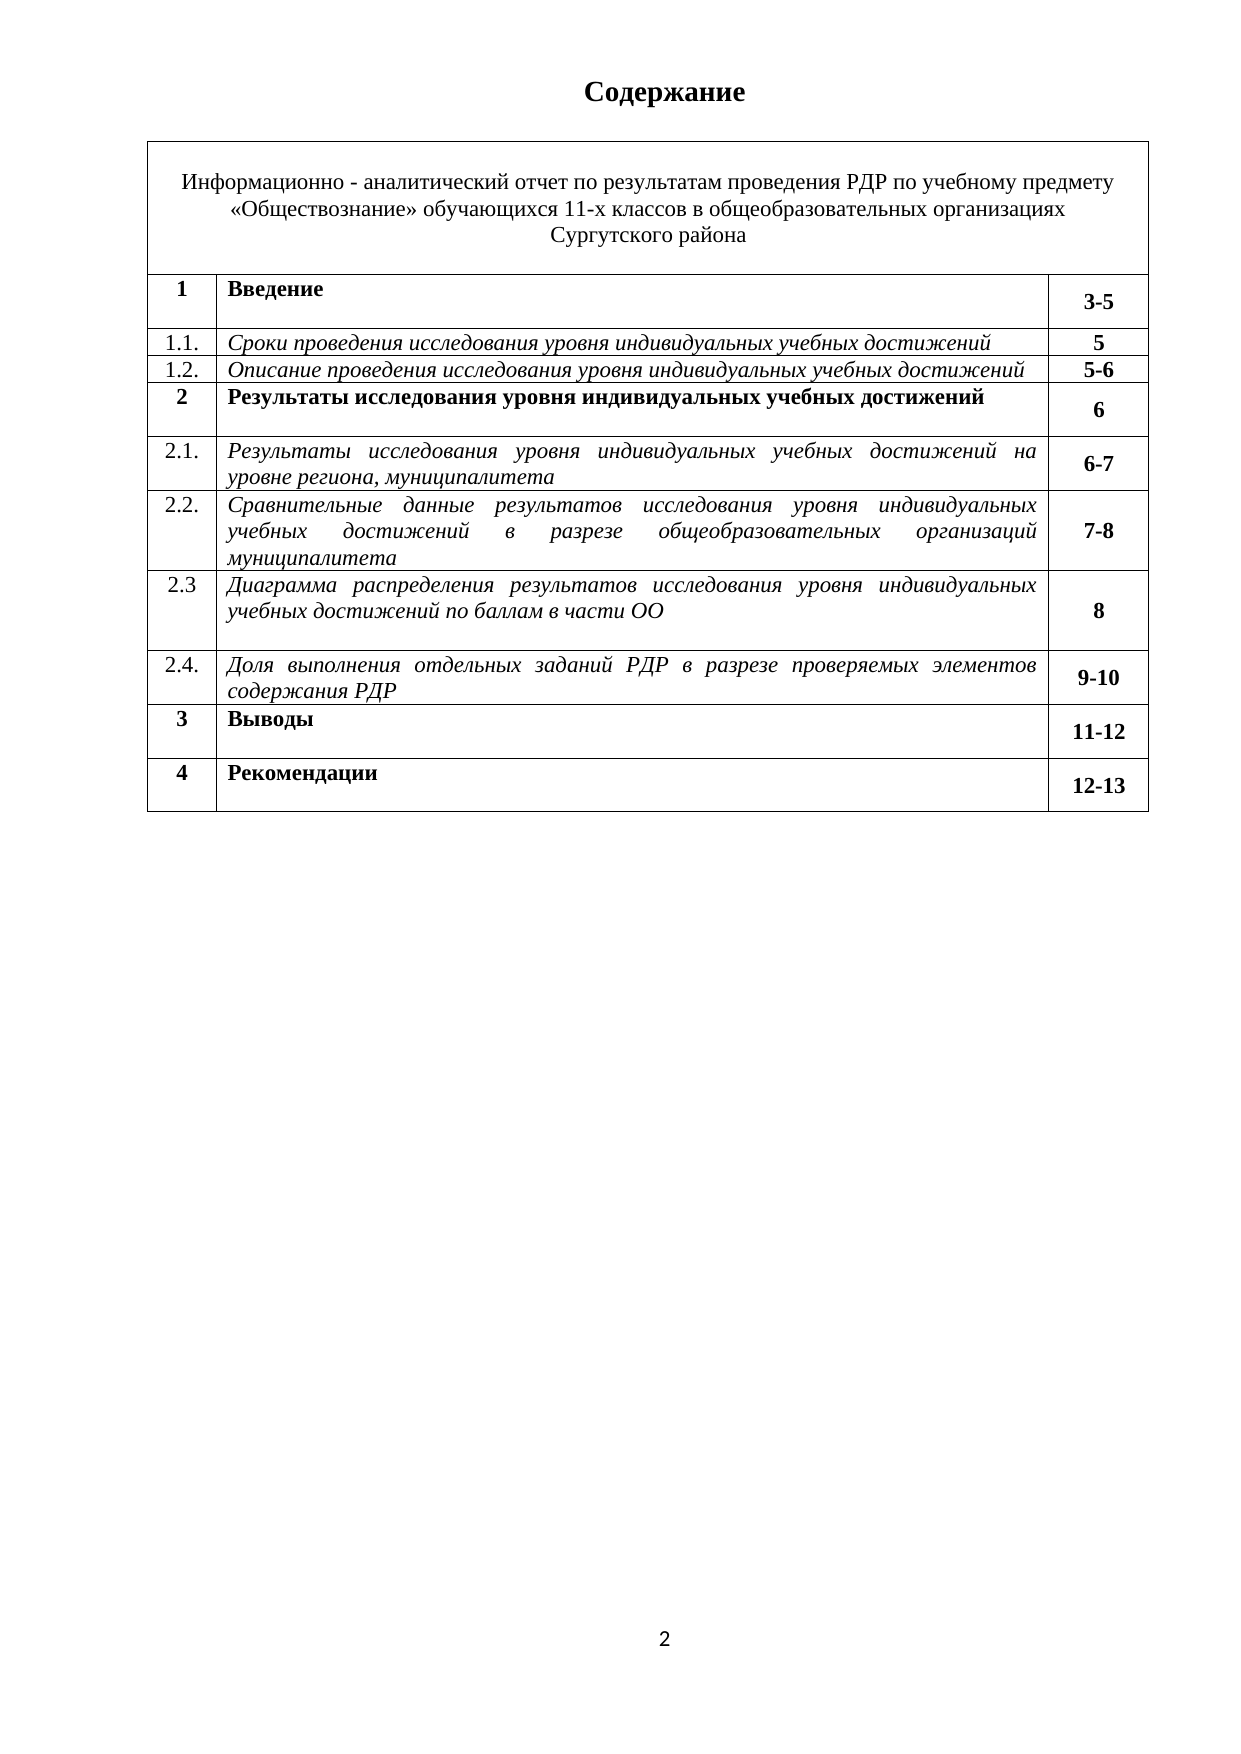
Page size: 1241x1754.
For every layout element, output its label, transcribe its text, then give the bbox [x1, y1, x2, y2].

table_cell Результаты исследования уровня индивидуальных учебных достижений [217, 383, 1048, 436]
table_cell 2.3 [148, 571, 216, 650]
table_cell Введение [217, 275, 1048, 327]
table_cell 3-5 [1049, 275, 1148, 327]
table_cell 3 [148, 705, 216, 757]
table_cell 1.2. [148, 356, 216, 382]
table_cell Результаты исследования уровня индивидуальных учебных достижений на уровне региона, муниципалитета [217, 437, 1048, 490]
table_cell 8 [1049, 571, 1148, 650]
table_cell Выводы [217, 705, 1048, 757]
table_cell Доля выполнения отдельных заданий РДР в разрезе проверяемых элементов содержания РДР [217, 651, 1048, 704]
table_cell 4 [148, 759, 216, 811]
table_cell 2.2. [148, 491, 216, 570]
table_cell Диаграмма распределения результатов исследования уровня индивидуальных учебных достижений по баллам в части ОО [217, 571, 1048, 650]
table_cell 5 [1049, 329, 1148, 355]
table_header Информационно - аналитический отчет по результатам проведения РДР по учебному предмету «Обществознание» обучающихся 11-х классов в общеобразовательных организациях Сургутского района [148, 142, 1148, 274]
table_cell Сроки проведения исследования уровня индивидуальных учебных достижений [217, 329, 1048, 355]
table_cell 6-7 [1049, 437, 1148, 490]
table_cell 1.1. [148, 329, 216, 355]
table_cell Сравнительные данные результатов исследования уровня индивидуальных учебных достижений в разрезе общеобразовательных организаций муниципалитета [217, 491, 1048, 570]
table_cell 2 [148, 383, 216, 436]
table_cell 12-13 [1049, 759, 1148, 811]
table_cell 2.1. [148, 437, 216, 490]
table_cell 1 [148, 275, 216, 327]
table_cell 11-12 [1049, 705, 1148, 757]
table_cell 9-10 [1049, 651, 1148, 704]
table_cell Рекомендации [217, 759, 1048, 811]
text Содержание [177, 74, 1152, 107]
table_cell 5-6 [1049, 356, 1148, 382]
table_cell 7-8 [1049, 491, 1148, 570]
table_cell 2.4. [148, 651, 216, 704]
table_cell Описание проведения исследования уровня индивидуальных учебных достижений [217, 356, 1048, 382]
table_cell 6 [1049, 383, 1148, 436]
